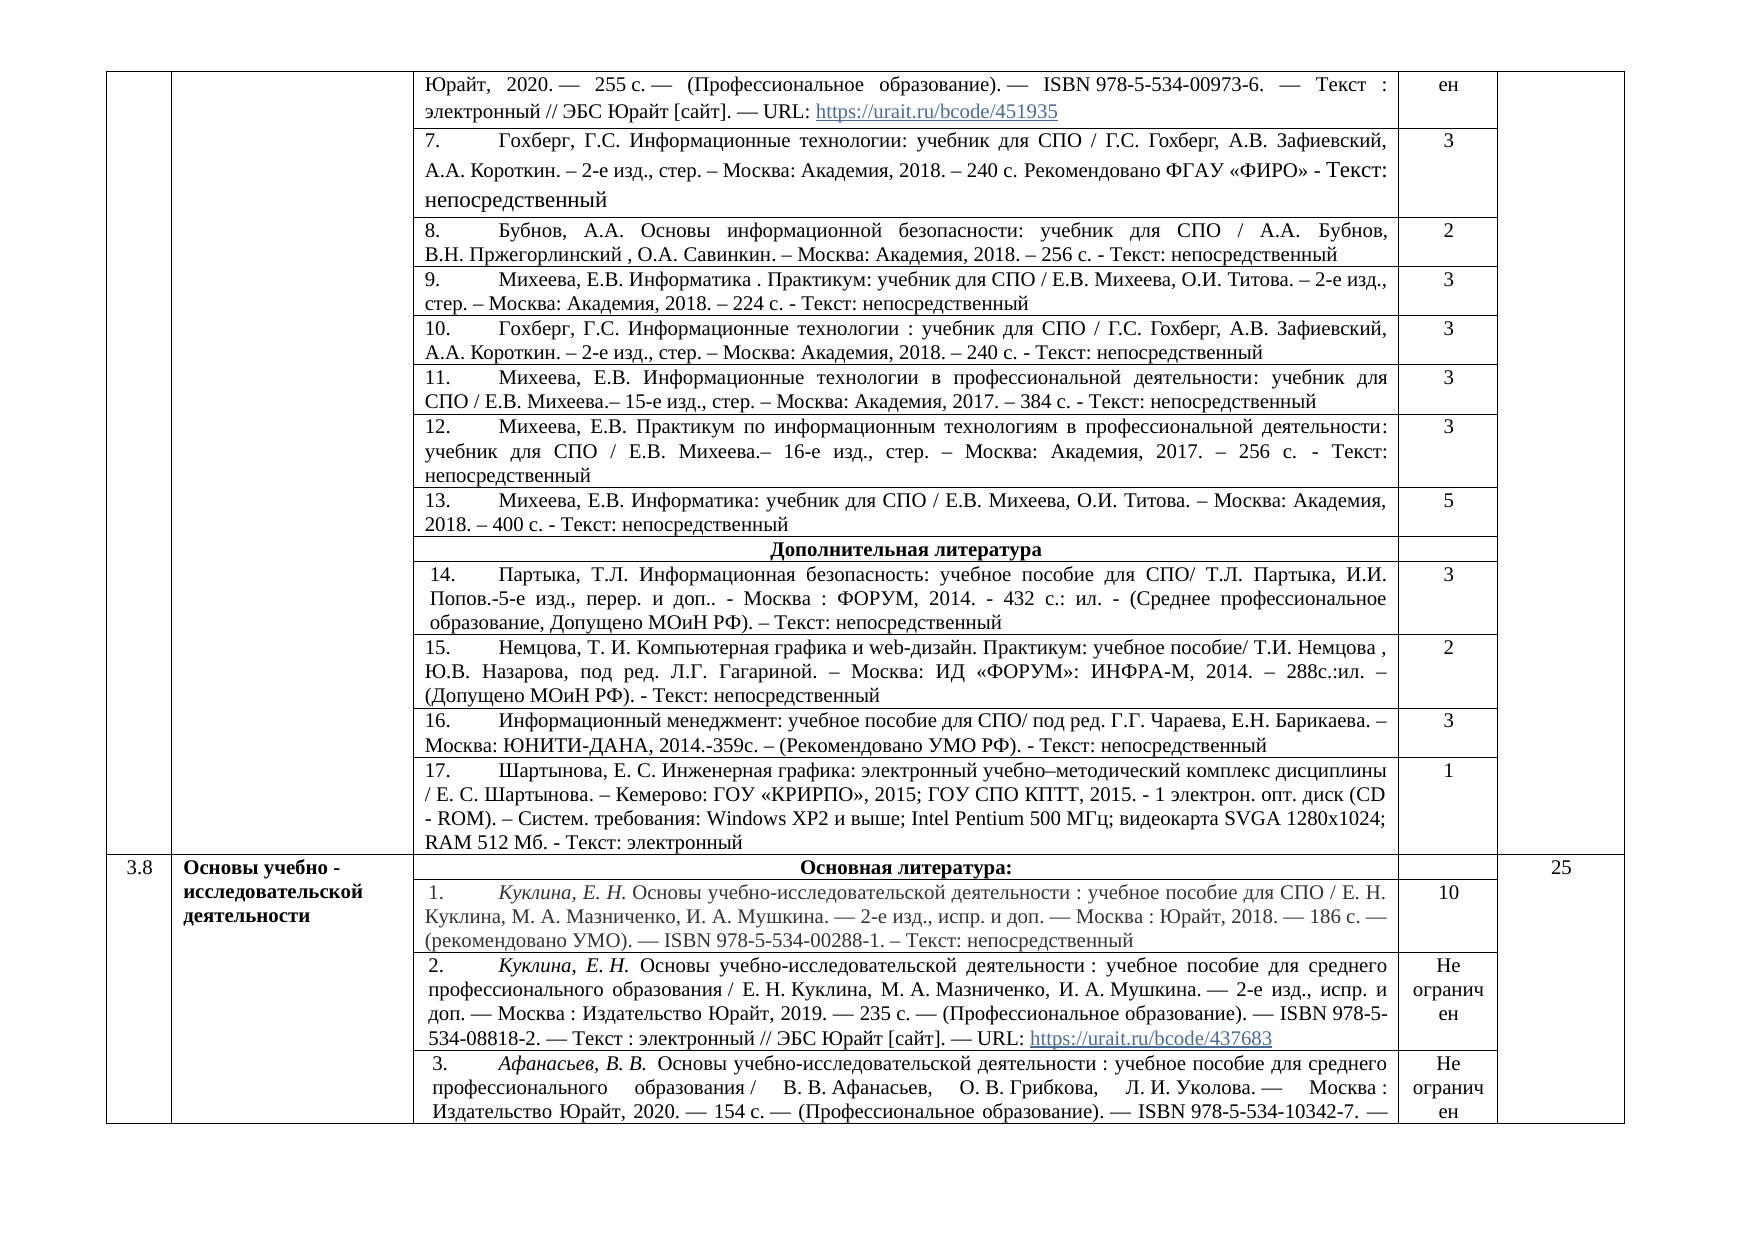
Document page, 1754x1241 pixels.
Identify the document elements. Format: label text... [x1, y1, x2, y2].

table_cell Не ограничен [1399, 72, 1497, 127]
table_cell 3 [1399, 415, 1497, 487]
table_cell 2 [1399, 635, 1497, 707]
table_cell Партыка, Т.Л. Информационная безопасность: учебное пособие для СПО/ Т.Л. Партыка, И.И. Попов.-5-е изд., перер. и доп.. - Москва : ФОРУМ, 2014. - 432 с.: ил. - (Среднее профессиональное образование, Допущено МОиН РФ). – Текст: непосредственный [414, 562, 1398, 634]
table_cell 3 [1399, 709, 1497, 757]
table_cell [414, 72, 1398, 127]
table_cell 3 [1399, 316, 1497, 364]
table_cell Не ограничен [1399, 1051, 1497, 1123]
table_cell Информационный менеджмент: учебное пособие для СПО/ под ред. Г.Г. Чараева, Е.Н. Барикаева. – Москва: ЮНИТИ-ДАНА, 2014.-359с. – (Рекомендовано УМО РФ). - Текст: непосредственный [414, 709, 1398, 757]
table_cell Михеева, Е.В. Информатика: учебник для СПО / Е.В. Михеева, О.И. Титова. – Москва: Академия, 2018. – 400 с. - Текст: непосредственный [414, 488, 1398, 536]
table_cell Немцова, Т. И. Компьютерная графика и web-дизайн. Практикум: учебное пособие/ Т.И. Немцова , Ю.В. Назарова, под ред. Л.Г. Гагариной. – Москва: ИД «ФОРУМ»: ИНФРА-М, 2014. – 288с.:ил. – (Допущено МОиН РФ). - Текст: непосредственный [414, 635, 1398, 707]
table_cell 3 [1399, 129, 1497, 217]
table_cell Шартынова, Е. С. Инженерная графика: электронный учебно–методический комплекс дисциплины / Е. С. Шартынова. – Кемерово: ГОУ «КРИРПО», 2015; ГОУ СПО КПТТ, 2015. - 1 электрон. опт. диск (CD - ROM). – Систем. требования: Windows XP2 и выше; Intel Pentium 500 МГц; видеокарта SVGA 1280х1024; RAM 512 Мб. - Текст: электронный [414, 758, 1398, 854]
table_cell Дополнительная литература [414, 537, 1398, 561]
table_cell 3 [1399, 365, 1497, 413]
table_cell 25 [1498, 855, 1624, 1123]
table_cell Гохберг, Г.С. Информационные технологии: учебник для СПО / Г.С. Гохберг, А.В. Зафиевский, А.А. Короткин. – 2-е изд., стер. – Москва: Академия, 2018. – 240 с. Рекомендовано ФГАУ «ФИРО» - Текст: непосредственный [414, 129, 1398, 217]
table_cell Михеева, Е.В. Практикум по информационным технологиям в профессиональной деятельности: учебник для СПО / Е.В. Михеева.– 16-е изд., стер. – Москва: Академия, 2017. – 256 с. - Текст: непосредственный [414, 415, 1398, 487]
table_cell 1 [1399, 758, 1497, 854]
table_cell 3 [1399, 267, 1497, 315]
table_cell [1399, 855, 1497, 879]
table_cell Гохберг, Г.С. Информационные технологии : учебник для СПО / Г.С. Гохберг, А.В. Зафиевский, А.А. Короткин. – 2-е изд., стер. – Москва: Академия, 2018. – 240 с. - Текст: непосредственный [414, 316, 1398, 364]
table_cell Куклина, Е. Н. Основы учебно-исследовательской деятельности : учебное пособие для СПО / Е. Н. Куклина, М. А. Мазниченко, И. А. Мушкина. — 2-е изд., испр. и доп. — Москва : Юрайт, 2018. — 186 с. — (рекомендовано УМО). — ISBN 978-5-534-00288-1. – Текст: непосредственный [1133, 880, 1398, 952]
table_cell 10 [1399, 880, 1497, 952]
table_cell Основная литература: [414, 855, 1398, 879]
table_cell Бубнов, А.А. Основы информационной безопасности: учебник для СПО / А.А. Бубнов, В.Н. Пржегорлинский , О.А. Савинкин. – Москва: Академия, 2018. – 256 с. - Текст: непосредственный [414, 218, 1398, 266]
table_cell 3 [1399, 562, 1497, 634]
table_cell 2 [1399, 218, 1497, 266]
table_cell Не ограничен [1399, 953, 1497, 1049]
table_cell Михеева, Е.В. Информационные технологии в профессиональной деятельности: учебник для СПО / Е.В. Михеева.– 15-е изд., стер. – Москва: Академия, 2017. – 384 с. - Текст: непосредственный [414, 365, 1398, 413]
table_cell 5 [1399, 488, 1497, 536]
table_cell Основы учебно - исследовательской деятельности [172, 855, 413, 1123]
table_cell Михеева, Е.В. Информатика . Практикум: учебник для СПО / Е.В. Михеева, О.И. Титова. – 2-е изд., стер. – Москва: Академия, 2018. – 224 с. - Текст: непосредственный [414, 267, 1398, 315]
table_cell 3.8 [107, 855, 171, 1123]
table_cell [1399, 537, 1497, 561]
